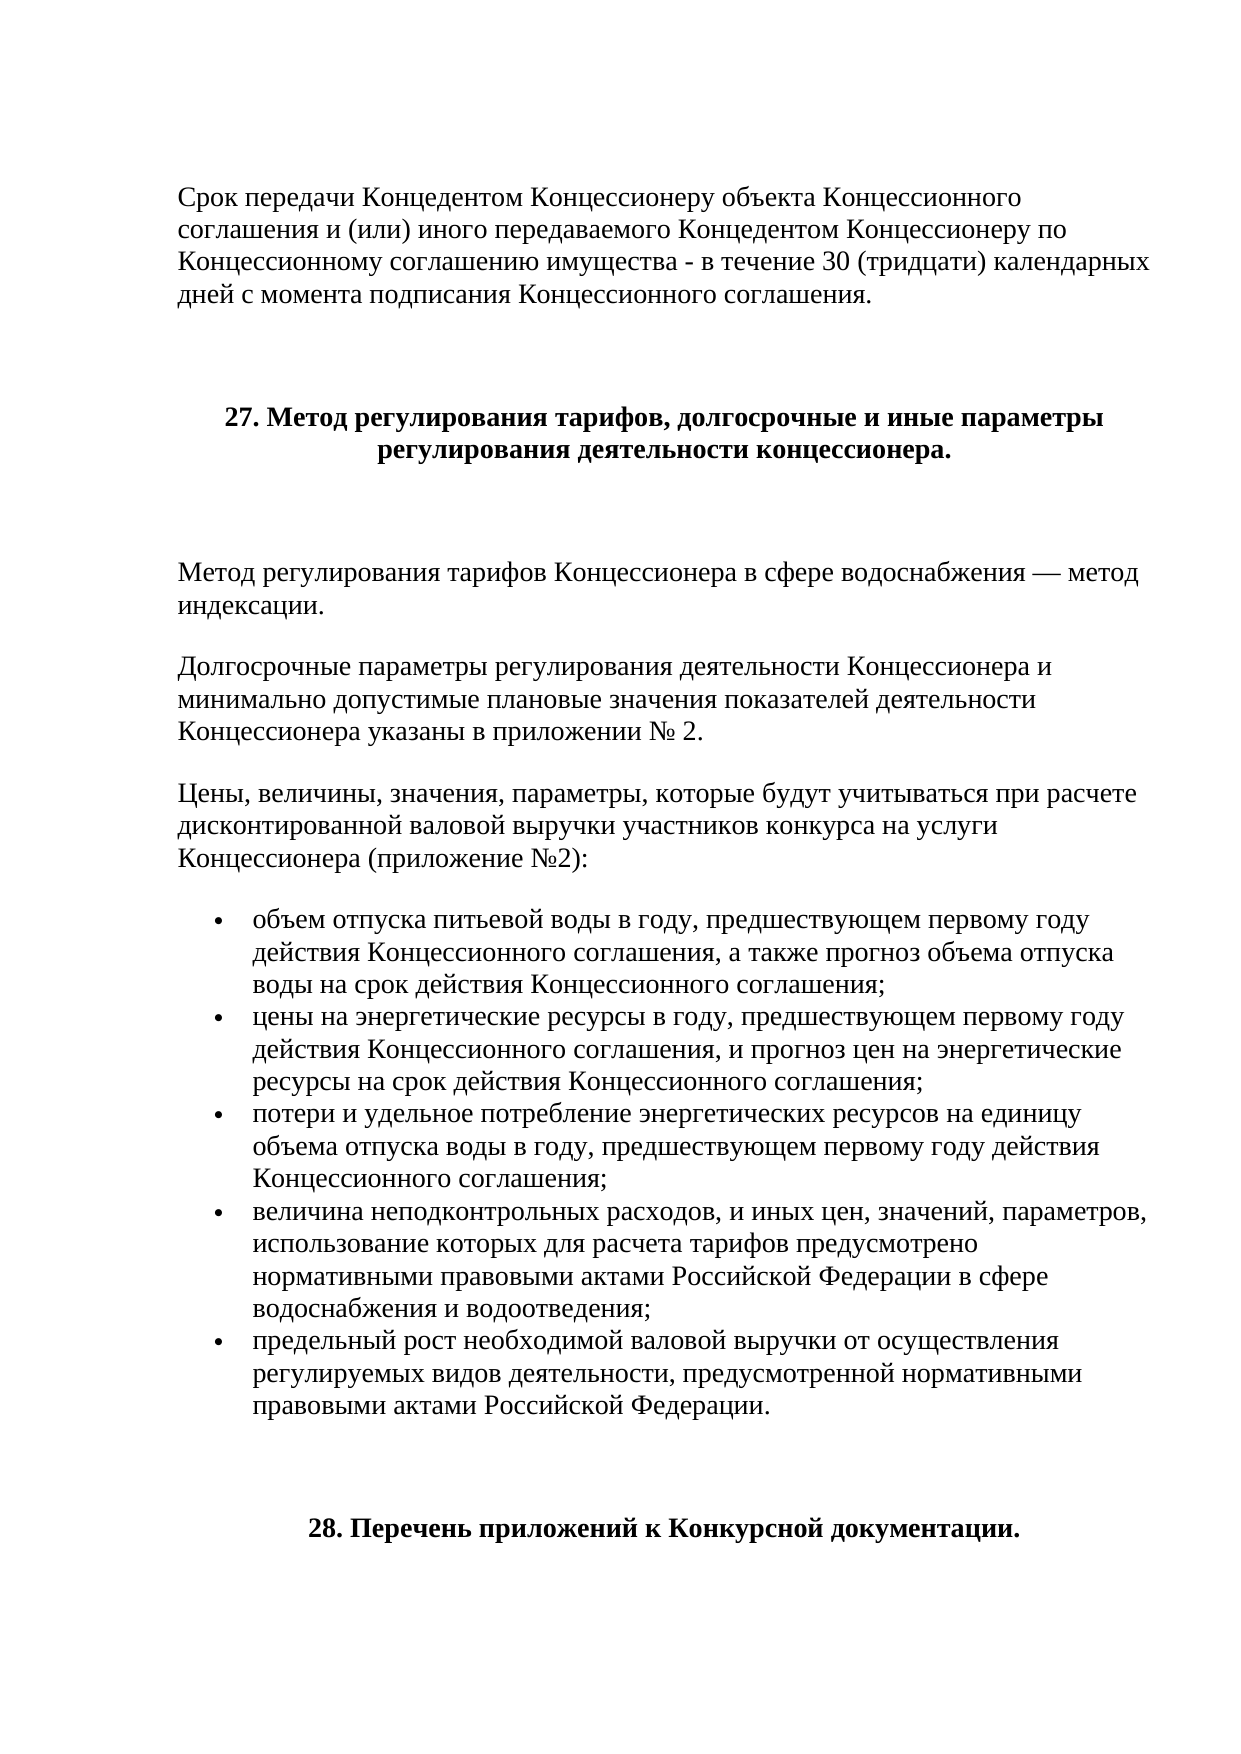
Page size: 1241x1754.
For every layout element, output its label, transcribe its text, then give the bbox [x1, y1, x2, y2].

text Долгосрочные параметры регулирования деятельности Концессионера и минимально допустимые плановые значения показателей деятельности Концессионера указаны в приложении № 2. [177, 649, 1152, 747]
text 27. Метод регулирования тарифов, долгосрочные и иные параметры регулирования деятельности концессионера. [177, 400, 1152, 465]
text Срок передачи Концедентом Концессионеру объекта Концессионного соглашения и (или) иного передаваемого Концедентом Концессионеру по Концессионному соглашению имущества - в течение 30 (тридцати) календарных дней с момента подписания Концессионного соглашения. [177, 180, 1152, 309]
text 28. Перечень приложений к Конкурсной документации. [177, 1511, 1152, 1544]
list предельный рост необходимой валовой выручки от осуществления регулируемых видов деятельности, предусмотренной нормативными правовыми актами Российской Федерации. [215, 1323, 1152, 1421]
list цены на энергетические ресурсы в году, предшествующем первому году действия Концессионного соглашения, и прогноз цен на энергетические ресурсы на срок действия Концессионного соглашения; [215, 999, 1152, 1097]
list потери и удельное потребление энергетических ресурсов на единицу объема отпуска воды в году, предшествующем первому году действия Концессионного соглашения; [215, 1097, 1152, 1194]
list объем отпуска питьевой воды в году, предшествующем первому году действия Концессионного соглашения, а также прогноз объема отпуска воды на срок действия Концессионного соглашения; [215, 902, 1152, 999]
list величина неподконтрольных расходов, и иных цен, значений, параметров, использование которых для расчета тарифов предусмотрено нормативными правовыми актами Российской Федерации в сфере водоснабжения и водоотведения; [215, 1194, 1152, 1323]
text Метод регулирования тарифов Концессионера в сфере водоснабжения — метод индексации. [177, 556, 1152, 620]
text Цены, величины, значения, параметры, которые будут учитываться при расчете дисконтированной валовой выручки участников конкурса на услуги Концессионера (приложение №2): [177, 776, 1152, 873]
